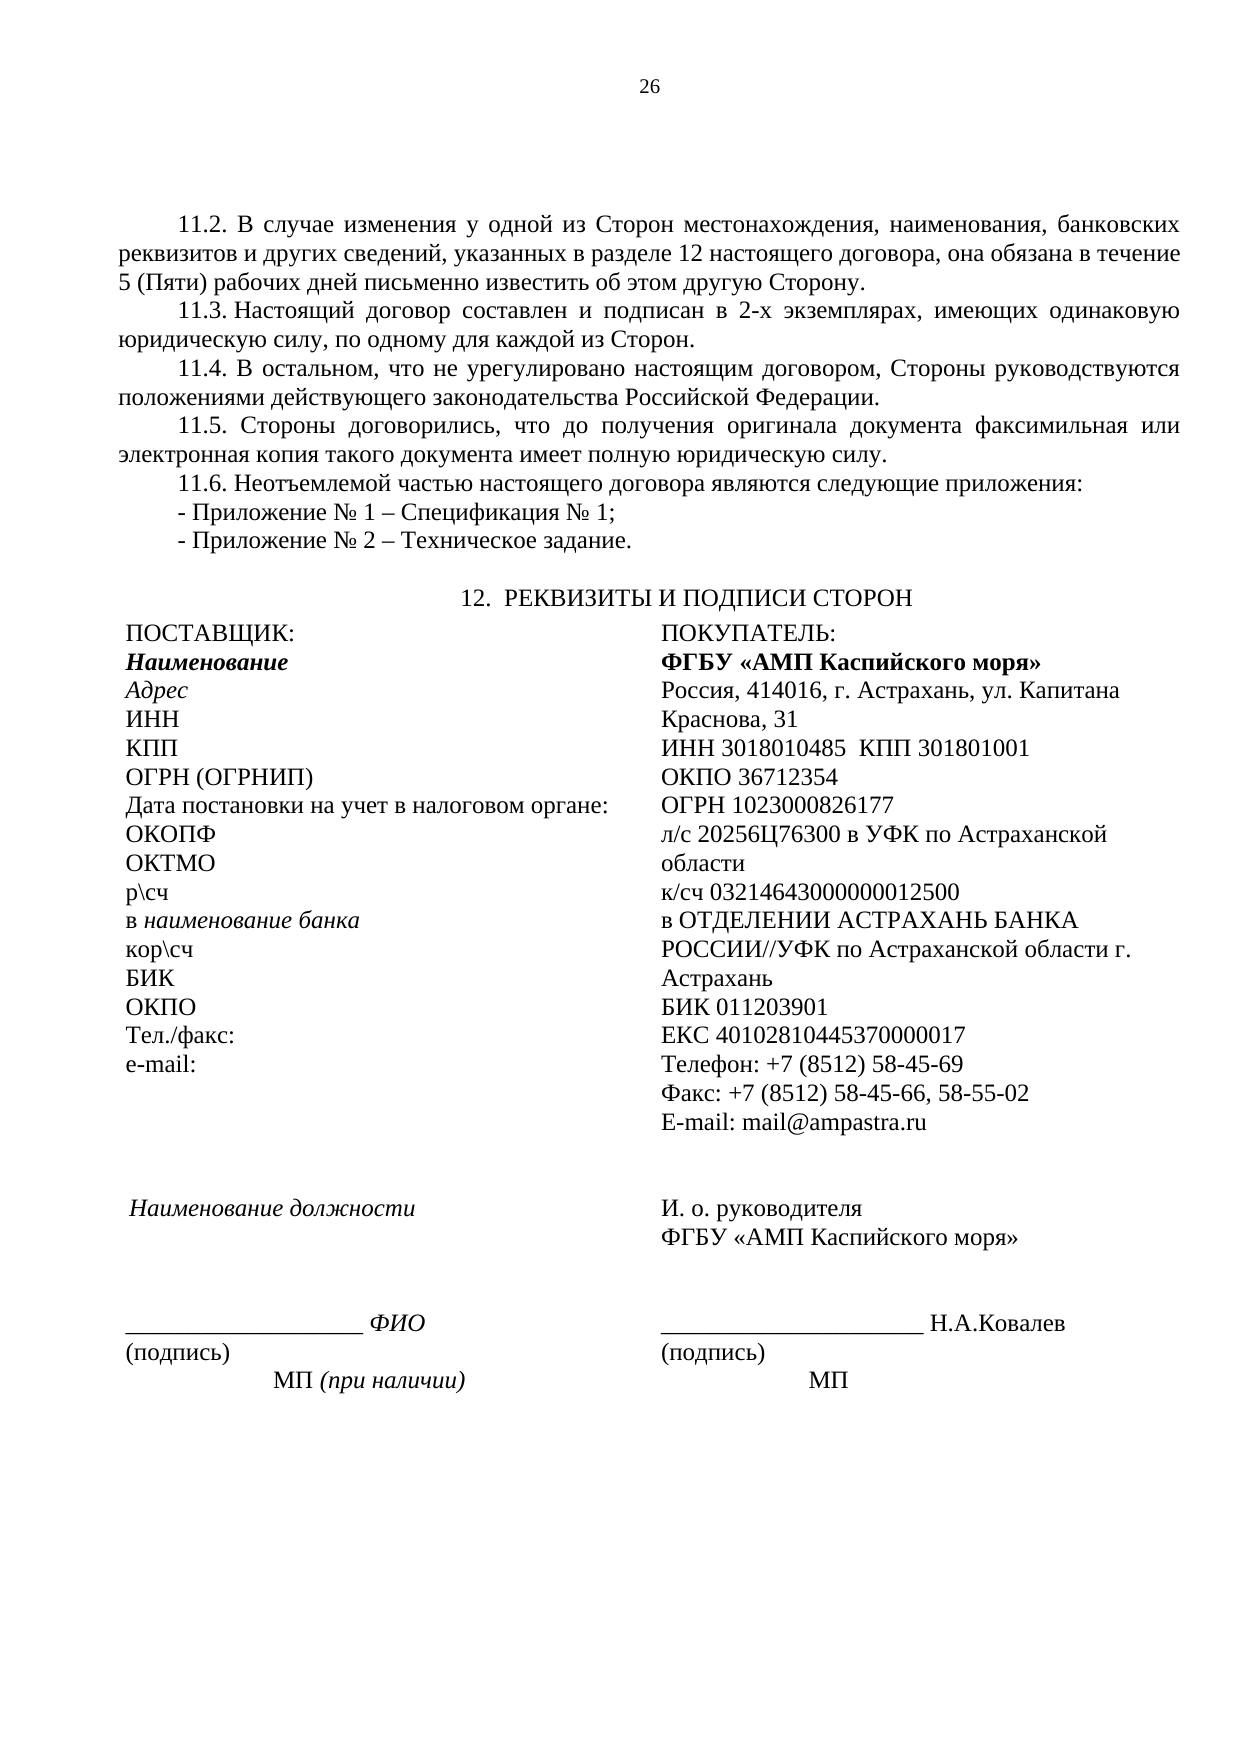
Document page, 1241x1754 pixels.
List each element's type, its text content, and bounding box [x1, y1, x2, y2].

table_cell И. о. руководителя ФГБУ «АМП Каспийского моря» _____________________ Н.А.Ковалев (подпись) МП [650, 1193, 1185, 1423]
table_header ПОКУПАТЕЛЬ: ФГБУ «АМП Каспийского моря» Россия, 414016, г. Астрахань, ул. Капитана Краснова, 31 ИНН 3018010485 КПП 301801001 ОКПО 36712354 ОГРН 1023000826177 л/с 20256Ц76300 в УФК по Астраханской области к/сч 03214643000000012500 в ОТДЕЛЕНИИ АСТРАХАНЬ БАНКА РОССИИ//УФК по Астраханской области г. Астрахань БИК 011203901 ЕКС 40102810445370000017 Телефон: +7 (8512) 58-45-69 Факс: +7 (8512) 58-45-66, 58-55-02 E-mail: mail@ampastra.ru [650, 618, 1185, 1193]
text - Приложение № 1 – Спецификация № 1; [118, 497, 1181, 526]
text 11.2. В случае изменения у одной из Сторон местонахождения, наименования, банковских реквизитов и других сведений, указанных в разделе 12 настоящего договора, она обязана в течение 5 (Пяти) рабочих дней письменно известить об этом другую Сторону. [118, 209, 1181, 296]
text 12. РЕКВИЗИТЫ И ПОДПИСИ СТОРОН [118, 583, 1181, 612]
text 11.5. Стороны договорились, что до получения оригинала документа факсимильная или электронная копия такого документа имеет полную юридическую силу. [118, 411, 1181, 468]
text 11.6. Неотъемлемой частью настоящего договора являются следующие приложения: [118, 468, 1181, 497]
table_cell Наименование должности ___________________ ФИО (подпись) МП (при наличии) [114, 1193, 649, 1423]
text 11.3. Настоящий договор составлен и подписан в 2-х экземплярах, имеющих одинаковую юридическую силу, по одному для каждой из Сторон. [118, 296, 1181, 353]
text - Приложение № 2 – Техническое задание. [118, 526, 1181, 554]
text 11.4. В остальном, что не урегулировано настоящим договором, Стороны руководствуются положениями действующего законодательства Российской Федерации. [118, 353, 1181, 411]
table_header ПОСТАВЩИК: Наименование Адрес ИНН КПП ОГРН (ОГРНИП) Дата постановки на учет в налоговом органе: ОКОПФ ОКТМО р\сч в наименование банка кор\сч БИК ОКПО Тел./факс: e-mail: [114, 618, 649, 1193]
